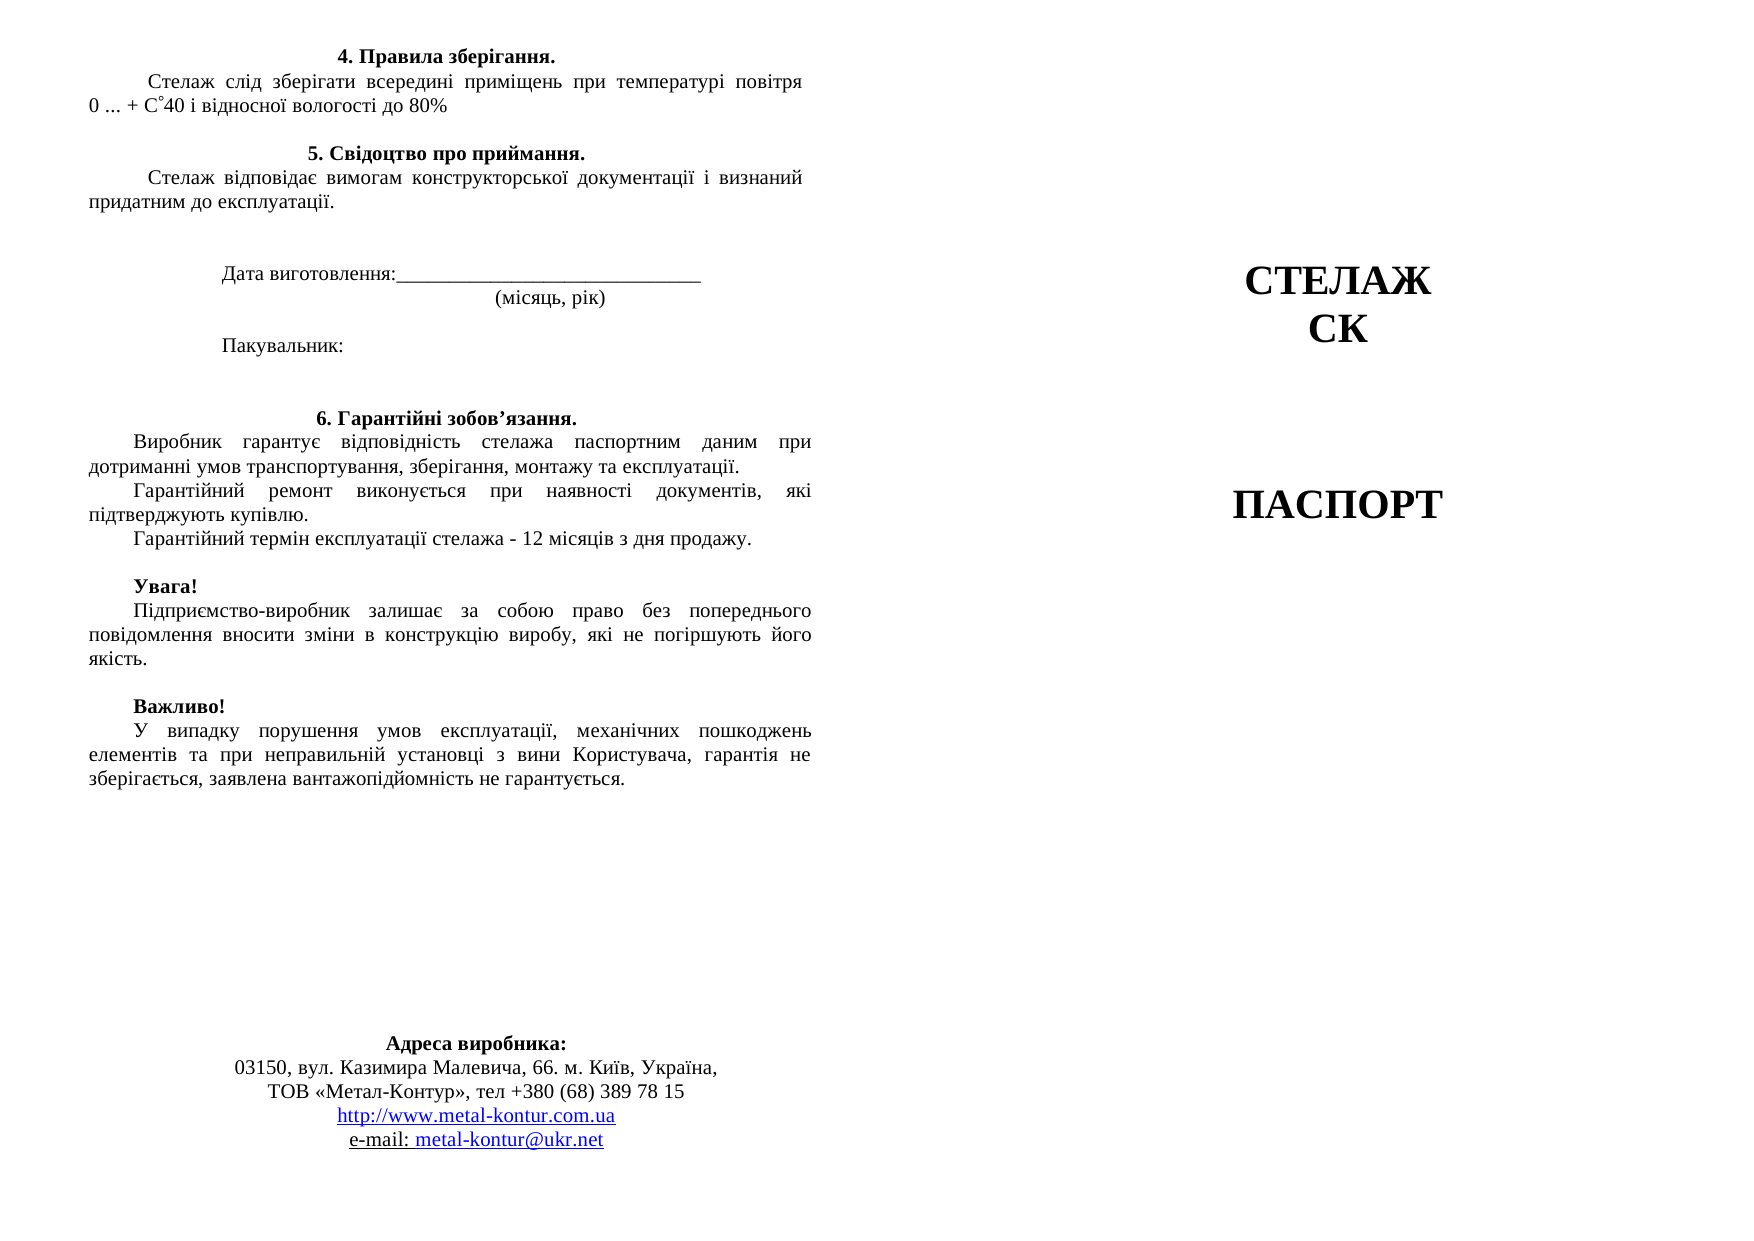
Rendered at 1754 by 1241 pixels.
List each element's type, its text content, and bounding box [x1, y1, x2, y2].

text Стелаж слід зберігати всередині приміщень при температурі повітря 0 ... + С40 і відносної вологості до 80% [89, 68, 803, 117]
text Увага! [89, 574, 812, 598]
text СК [951, 304, 1665, 352]
subtitle Адреса виробника: [89, 1031, 805, 1055]
text (місяць, рік) [89, 285, 805, 309]
text Гарантійний термін експлуатації стелажа - 12 місяців з дня продажу. [89, 526, 812, 550]
text Дата виготовлення:_____________________________ [89, 261, 805, 285]
text Виробник гарантує відповідність стелажа паспортним даним при дотриманні умов транспортування, зберігання, монтажу та експлуатації. [89, 429, 812, 477]
text Важливо! [89, 694, 812, 718]
text Гарантійний ремонт виконується при наявності документів, які підтверджують купівлю. [89, 477, 812, 526]
text У випадку порушення умов експлуатації, механічних пошкоджень елементів та при неправильній установці з вини Користувача, гарантія не зберігається, заявлена вантажопідйомність не гарантується. [89, 718, 812, 790]
subtitle Паспорт [951, 479, 1665, 528]
text Підприємство-виробник залишає за собою право без попереднього повідомлення вносити зміни в конструкцію виробу, які не погіршують його якість. [89, 598, 812, 670]
subtitle ТОВ «Метал-Контур», тел +380 (68) 389 78 15 [89, 1079, 805, 1103]
text 4. Правила зберігання. [89, 44, 805, 68]
text Пакувальник: [89, 333, 805, 357]
subtitle 03150, вул. Казимира Малевича, 66. м. Київ, Україна, [89, 1055, 805, 1079]
text СТЕЛАЖ [951, 256, 1665, 304]
text e-mail: metal-kontur@ukr.net [89, 1127, 805, 1151]
text 6. Гарантійні зобов’язання. [89, 405, 805, 429]
text Стелаж відповідає вимогам конструкторської документації і визнаний придатним до експлуатації. [89, 165, 803, 213]
text 5. Свідоцтво про приймання. [89, 141, 805, 165]
text http://www.metal-kontur.com.ua [89, 1103, 805, 1127]
